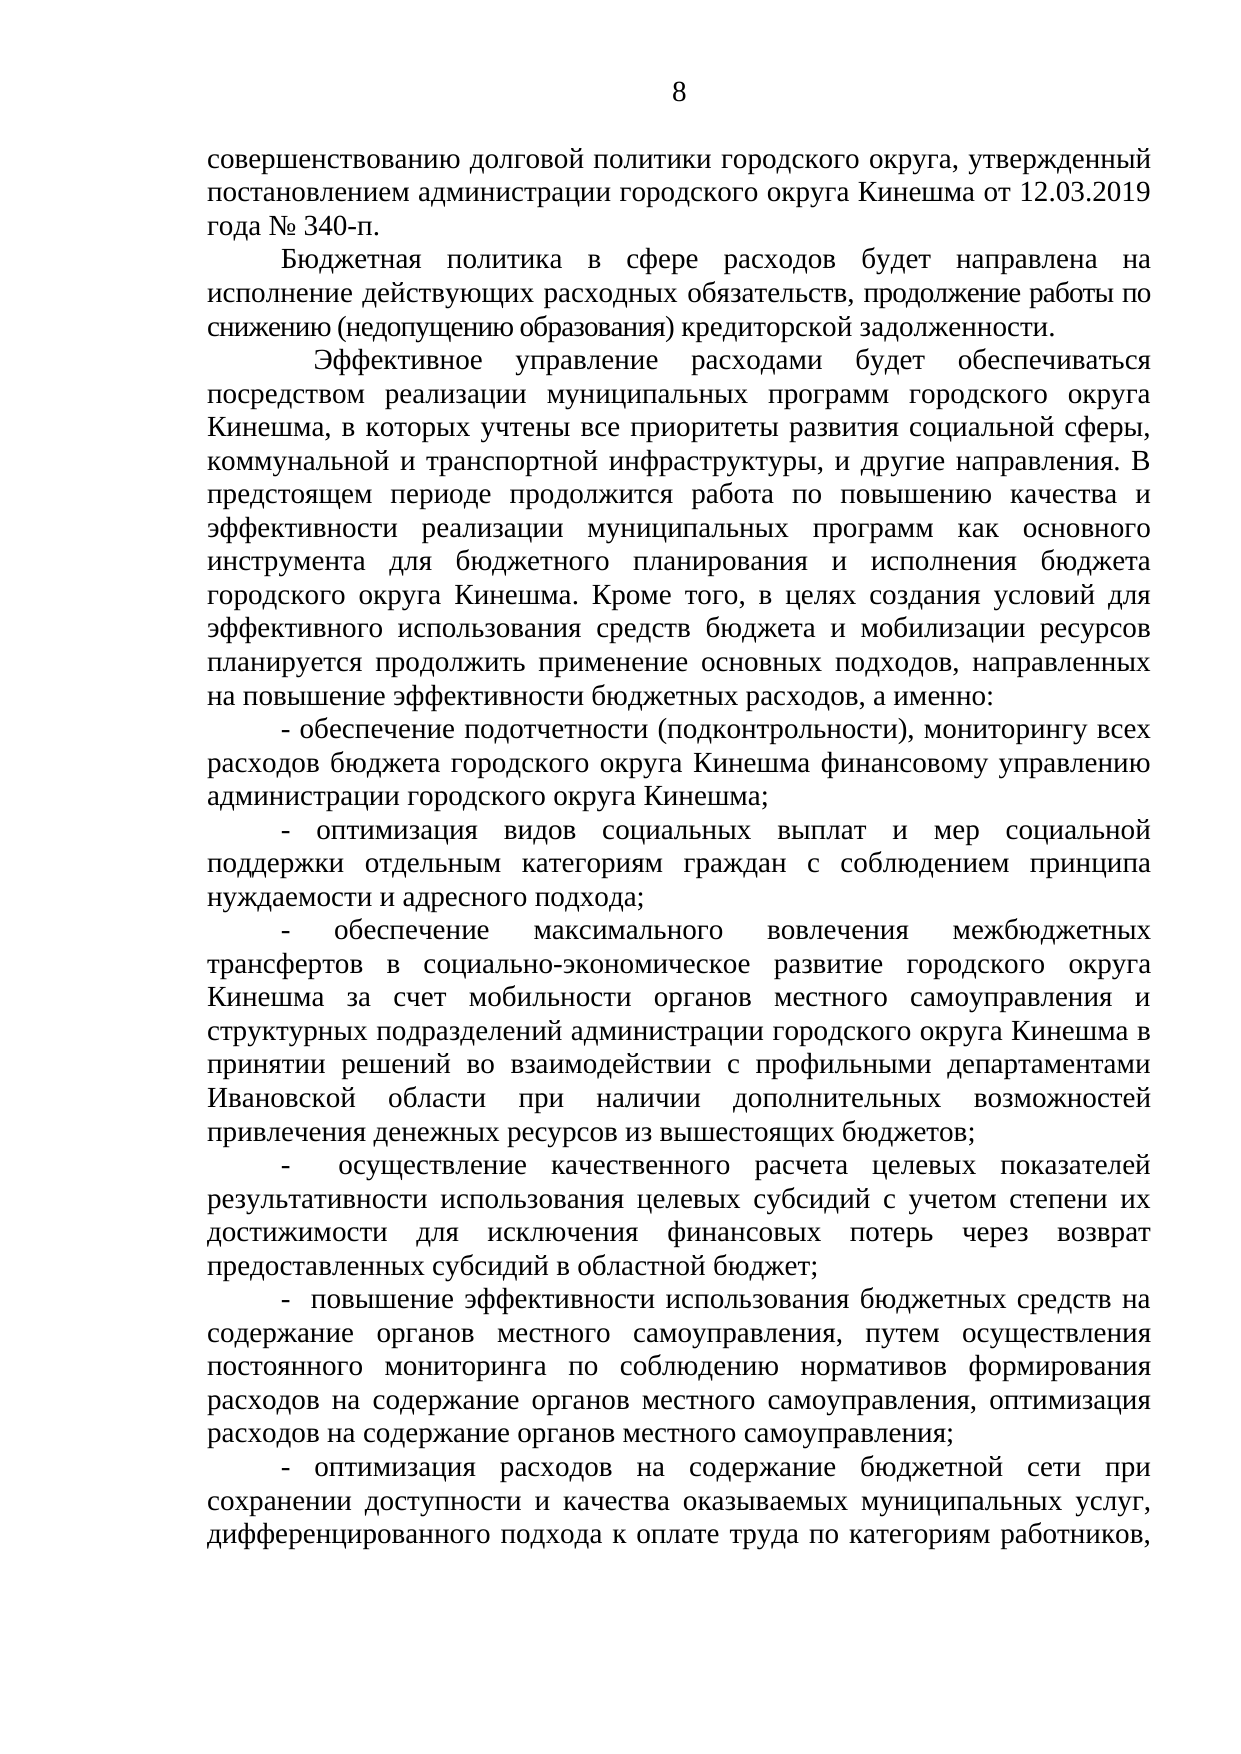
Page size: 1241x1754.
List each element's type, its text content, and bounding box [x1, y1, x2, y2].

text Эффективное управление расходами будет обеспечиваться посредством реализации муниципальных программ городского округа Кинешма, в которых учтены все приоритеты развития социальной сферы, коммунальной и транспортной инфраструктуры, и другие направления. В предстоящем периоде продолжится работа по повышению качества и эффективности реализации муниципальных программ как основного инструмента для бюджетного планирования и исполнения бюджета городского округа Кинешма. Кроме того, в целях создания условий для эффективного использования средств бюджета и мобилизации ресурсов планируется продолжить применение основных подходов, направленных на повышение эффективности бюджетных расходов, а именно: [207, 342, 1152, 711]
text - повышение эффективности использования бюджетных средств на содержание органов местного самоуправления, путем осуществления постоянного мониторинга по соблюдению нормативов формирования расходов на содержание органов местного самоуправления, оптимизация расходов на содержание органов местного самоуправления; [207, 1281, 1152, 1449]
text - осуществление качественного расчета целевых показателей результативности использования целевых субсидий с учетом степени их достижимости для исключения финансовых потерь через возврат предоставленных субсидий в областной бюджет; [207, 1147, 1152, 1281]
text - оптимизация видов социальных выплат и мер социальной поддержки отдельным категориям граждан с соблюдением принципа нуждаемости и адресного подхода; [207, 812, 1152, 912]
text Бюджетная политика в сфере расходов будет направлена на исполнение действующих расходных обязательств, продолжение работы по снижению (недопущению образования) кредиторской задолженности. [207, 242, 1152, 342]
text - обеспечение подотчетности (подконтрольности), мониторингу всех расходов бюджета городского округа Кинешма финансовому управлению администрации городского округа Кинешма; [207, 711, 1152, 812]
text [207, 1449, 1152, 1550]
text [207, 141, 1152, 242]
text - обеспечение максимального вовлечения межбюджетных трансфертов в социально-экономическое развитие городского округа Кинешма за счет мобильности органов местного самоуправления и структурных подразделений администрации городского округа Кинешма в принятии решений во взаимодействии с профильными департаментами Ивановской области при наличии дополнительных возможностей привлечения денежных ресурсов из вышестоящих бюджетов; [207, 912, 1152, 1147]
